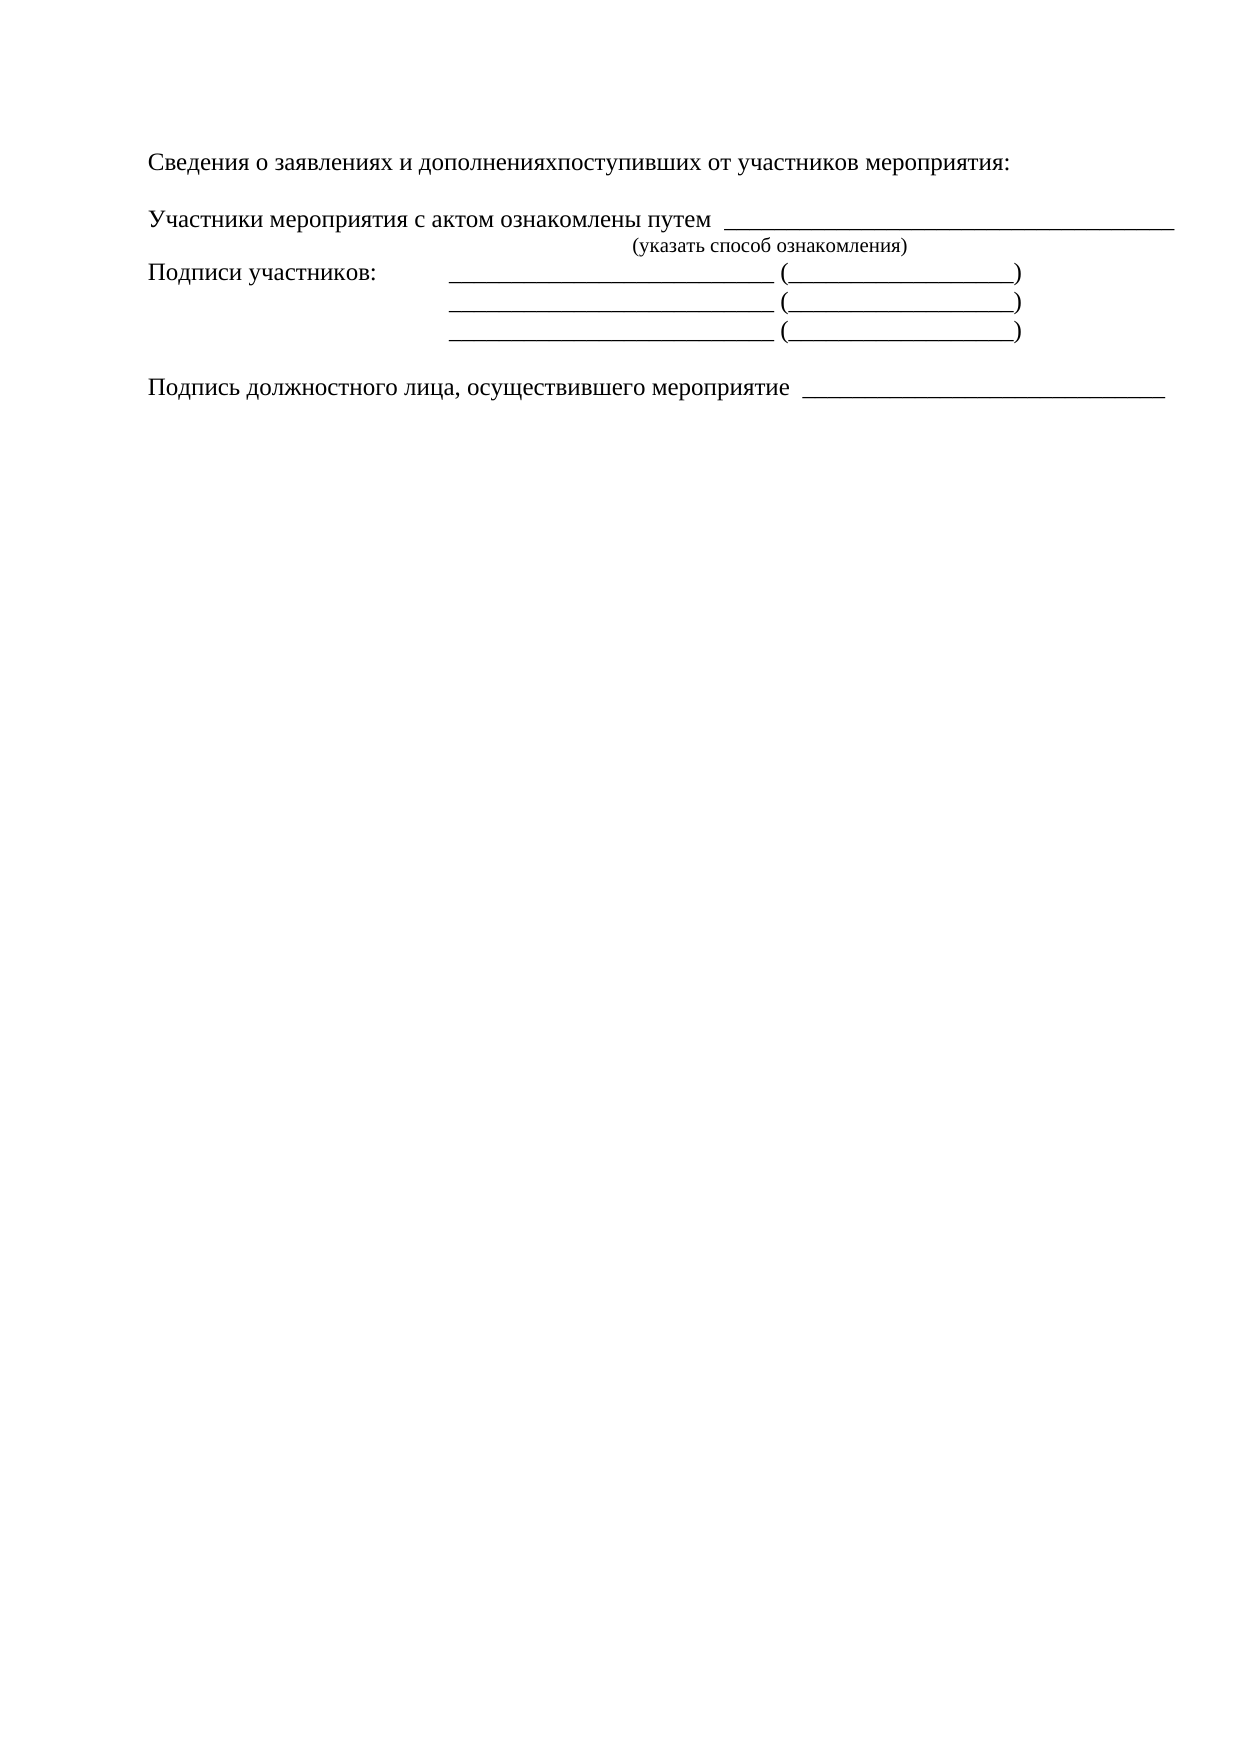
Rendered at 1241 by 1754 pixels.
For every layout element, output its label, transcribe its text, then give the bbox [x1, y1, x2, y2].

text (указать способ ознакомления) [148, 233, 1181, 257]
text Участники мероприятия с актом ознакомлены путем ____________________________________ [148, 204, 1181, 233]
text Подпись должностного лица, осуществившего мероприятие _____________________________ [148, 372, 1181, 401]
text __________________________ (__________________) [148, 315, 1181, 343]
text Сведения о заявлениях и дополненияхпоступивших от участников мероприятия: [148, 147, 1181, 176]
text __________________________ (__________________) [148, 286, 1181, 315]
text Подписи участников: __________________________ (__________________) [148, 257, 1181, 286]
